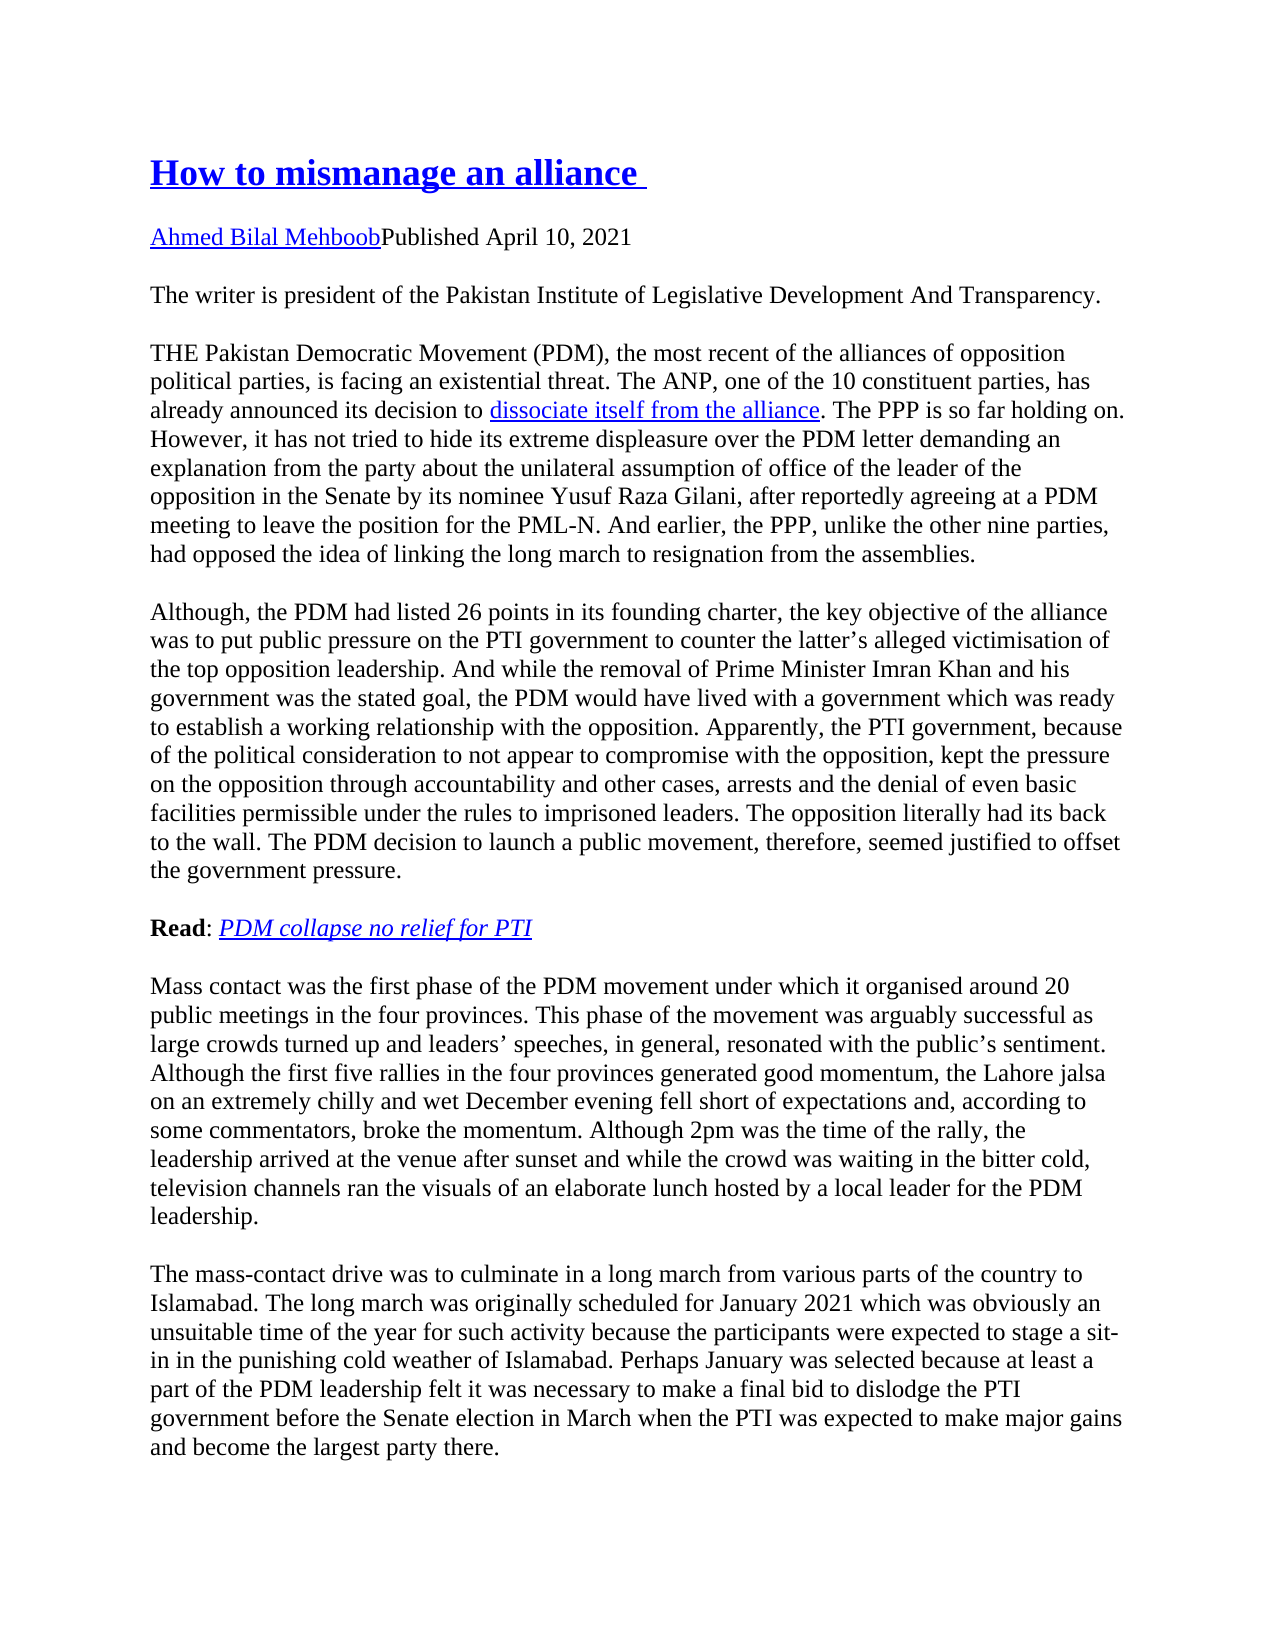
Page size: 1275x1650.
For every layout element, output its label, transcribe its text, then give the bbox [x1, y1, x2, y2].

text Although, the PDM had listed 26 points in its founding charter, the key objective of the alliance was to put public pressure on the PTI government to counter the latter’s alleged victimisation of the top opposition leadership. And while the removal of Prime Minister Imran Khan and his government was the stated goal, the PDM would have lived with a government which was ready to establish a working relationship with the opposition. Apparently, the PTI government, because of the political consideration to not appear to compromise with the opposition, kept the pressure on the opposition through accountability and other cases, arrests and the denial of even basic facilities permissible under the rules to imprisoned leaders. The opposition literally had its back to the wall. The PDM decision to launch a public movement, therefore, seemed justified to offset the government pressure. [150, 597, 1125, 884]
text How to mismanage an alliance [150, 150, 1125, 193]
text Mass contact was the first phase of the PDM movement under which it organised around 20 public meetings in the four provinces. This phase of the movement was arguably successful as large crowds turned up and leaders’ speeches, in general, resonated with the public’s sentiment. Although the first five rallies in the four provinces generated good momentum, the Lahore jalsa on an extremely chilly and wet December evening fell short of expectations and, according to some commentators, broke the momentum. Although 2pm was the time of the rally, the leadership arrived at the venue after sunset and while the crowd was waiting in the bitter cold, television channels ran the visuals of an elaborate lunch hosted by a local leader for the PDM leadership. [150, 971, 1125, 1230]
text Ahmed Bilal MehboobPublished April 10, 2021 [150, 222, 1125, 251]
text THE Pakistan Democratic Movement (PDM), the most recent of the alliances of opposition political parties, is facing an existential threat. The ANP, one of the 10 constituent parties, has already announced its decision to dissociate itself from the alliance. The PPP is so far holding on. However, it has not tried to hide its extreme displeasure over the PDM letter demanding an explanation from the party about the unilateral assumption of office of the leader of the opposition in the Senate by its nominee Yusuf Raza Gilani, after reportedly agreeing at a PDM meeting to leave the position for the PML-N. And earlier, the PPP, unlike the other nine parties, had opposed the idea of linking the long march to resignation from the assemblies. [150, 338, 1125, 568]
text Read: PDM collapse no relief for PTI [150, 913, 1125, 942]
text The writer is president of the Pakistan Institute of Legislative Development And Transparency. [150, 280, 1125, 308]
text The mass-contact drive was to culminate in a long march from various parts of the country to Islamabad. The long march was originally scheduled for January 2021 which was obviously an unsuitable time of the year for such activity because the participants were expected to stage a sit-in in the punishing cold weather of Islamabad. Perhaps January was selected because at least a part of the PDM leadership felt it was necessary to make a final bid to dislodge the PTI government before the Senate election in March when the PTI was expected to make major gains and become the largest party there. [150, 1259, 1125, 1461]
